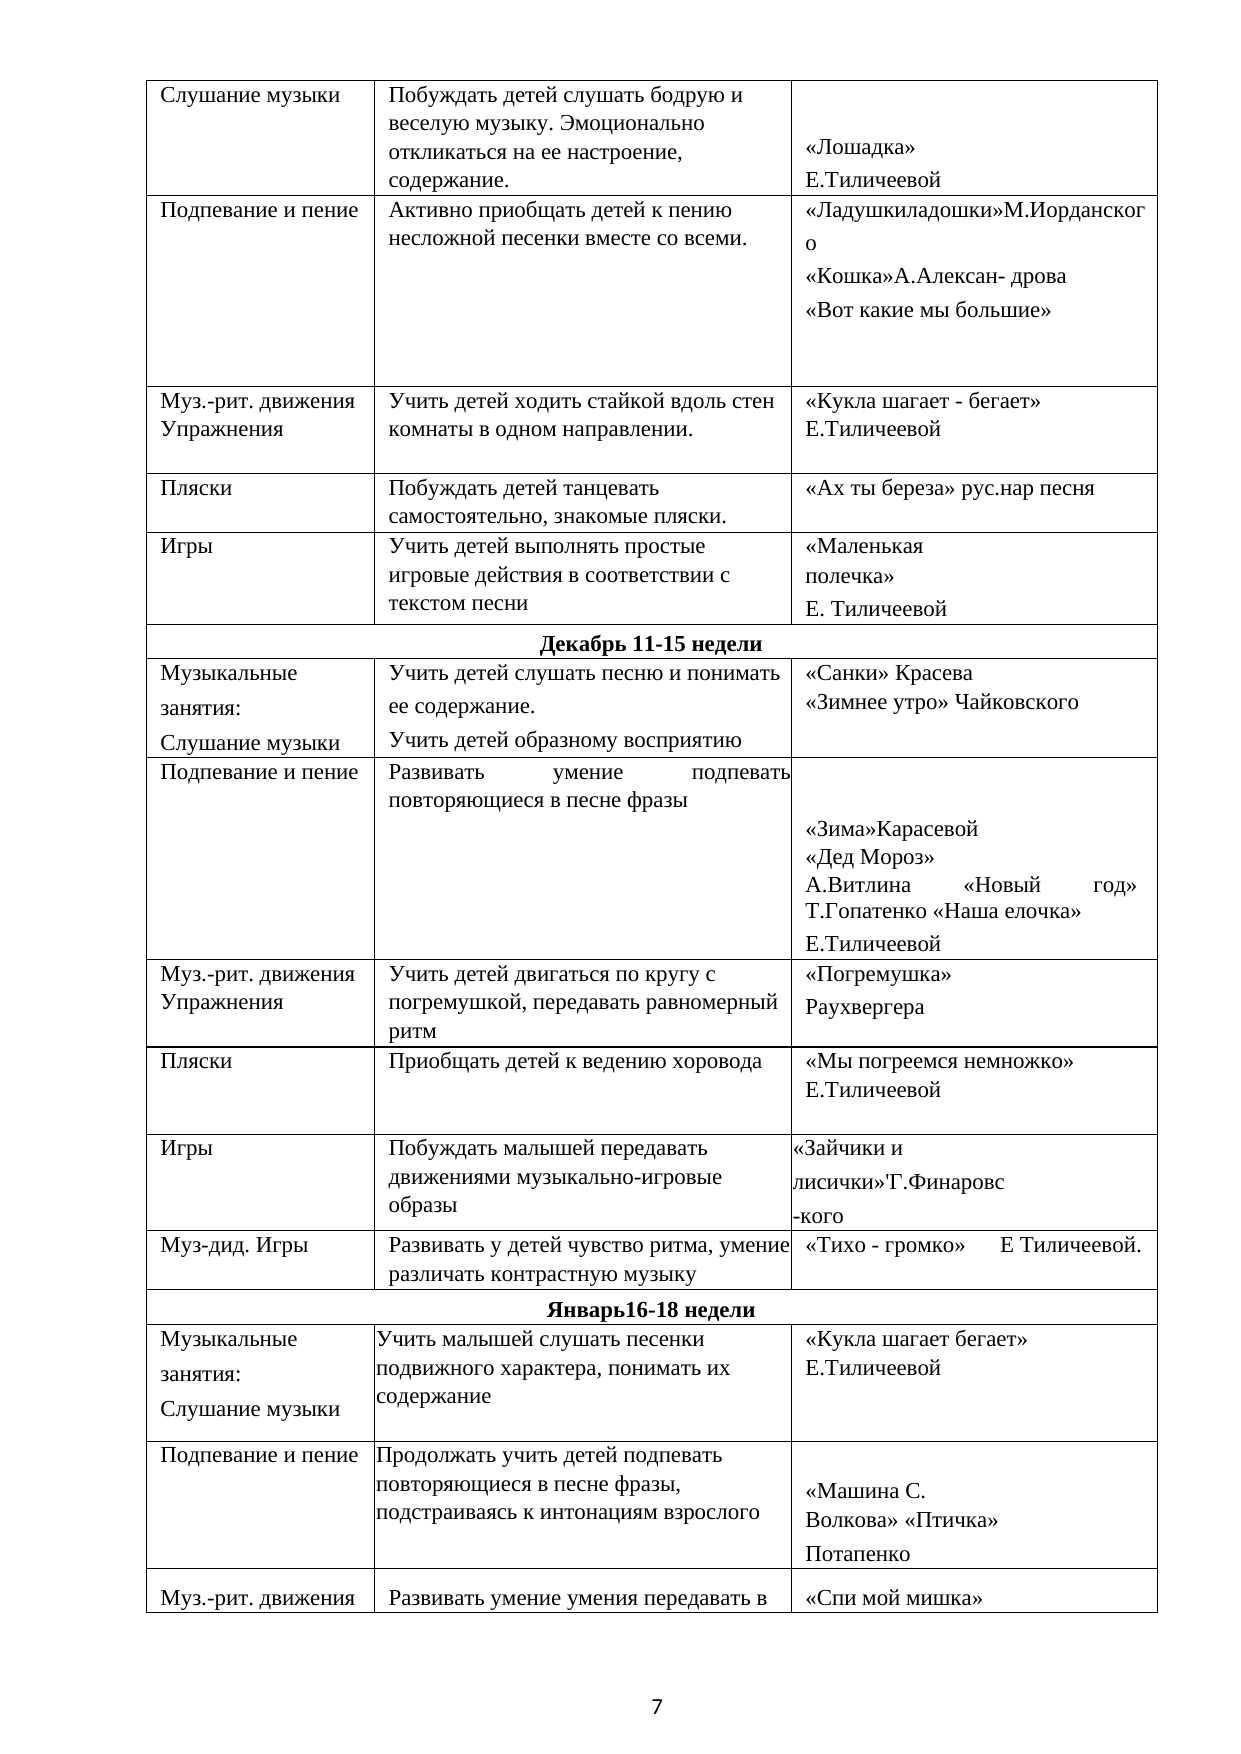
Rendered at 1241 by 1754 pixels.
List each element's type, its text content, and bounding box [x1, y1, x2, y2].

table_cell «Зима»Карасевой «Дед Мороз» А.Витлина «Новый год» Т.Гопатенко «Наша елочка» Е.Тиличеевой [792, 758, 1157, 959]
table_cell Подпевание и пение [147, 758, 374, 959]
table_cell Учить малышей слушать песенки подвижного характера, понимать их содержание [375, 1325, 791, 1441]
table_cell Пляски [147, 1048, 374, 1133]
table_cell «Кукла шагает бегает» Е.Тиличеевой [792, 1325, 1157, 1441]
table_cell «Погремушка» Раухвергера [792, 960, 1157, 1046]
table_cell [375, 81, 791, 194]
table_cell «Зайчики и лисички»'Г.Финаровс -кого [792, 1135, 1157, 1230]
table_cell Муз.-рит. движения Упражнения [147, 387, 374, 473]
table_cell Муз.-рит. движения Упражнения [147, 960, 374, 1046]
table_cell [147, 81, 374, 194]
table_cell Продолжать учить детей подпевать повторяющиеся в песне фразы, подстраиваясь к интонациям взрослого [375, 1442, 791, 1568]
table_cell Декабрь 11-15 недели [147, 625, 1157, 658]
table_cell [792, 81, 1157, 194]
table_cell Побуждать малышей передавать движениями музыкально-игровые образы [375, 1135, 791, 1230]
table_cell «Тихо - громко» Е Тиличеевой. [792, 1231, 1157, 1289]
table_cell Учить детей двигаться по кругу с погремушкой, передавать равномерный ритм [375, 960, 791, 1046]
table_cell Развивать умение умения передавать в [375, 1569, 791, 1612]
table_cell Активно приобщать детей к пению несложной песенки вместе со всеми. [375, 196, 791, 386]
table_cell Игры [147, 1135, 374, 1230]
table_cell Подпевание и пение [147, 196, 374, 386]
table_cell Игры [147, 533, 374, 624]
table_cell Пляски [147, 474, 374, 532]
table_cell Приобщать детей к ведению хоровода [375, 1048, 791, 1133]
table_cell Развивать умение подпевать повторяющиеся в песне фразы [375, 758, 791, 959]
table_cell «Санки» Красева «Зимнее утро» Чайковского [792, 659, 1157, 757]
table_cell Учить детей слушать песню и понимать ее содержание. Учить детей образному восприятию [375, 659, 791, 757]
table_cell Муз.-рит. движения [147, 1569, 374, 1612]
table_cell «Мы погреемся немножко» Е.Тиличеевой [792, 1048, 1157, 1133]
table_cell Развивать у детей чувство ритма, умение различать контрастную музыку [375, 1231, 791, 1289]
table_cell Музыкальные занятия: Слушание музыки [147, 659, 374, 757]
table_cell Учить детей выполнять простые игровые действия в соответствии с текстом песни [375, 533, 791, 624]
table_cell Побуждать детей танцевать самостоятельно, знакомые пляски. [375, 474, 791, 532]
table_cell Январь16-18 недели [147, 1290, 1157, 1324]
table_cell Подпевание и пение [147, 1442, 374, 1568]
table_cell «Ладушкиладошки»М.Иорданского «Кошка»А.Алексан- дрова «Вот какие мы большие» [792, 196, 1157, 386]
table_cell Учить детей ходить стайкой вдоль стен комнаты в одном направлении. [375, 387, 791, 473]
table_cell «Спи мой мишка» [792, 1569, 1157, 1612]
table_cell «Кукла шагает - бегает» Е.Тиличеевой [792, 387, 1157, 473]
table_cell «Машина С. Волкова» «Птичка» Потапенко [792, 1442, 1157, 1568]
table_cell Музыкальные занятия: Слушание музыки [147, 1325, 374, 1441]
table_cell Муз-дид. Игры [147, 1231, 374, 1289]
table_cell «Ах ты береза» рус.нар песня [792, 474, 1157, 532]
table_cell «Маленькая полечка» Е. Тиличеевой [792, 533, 1157, 624]
